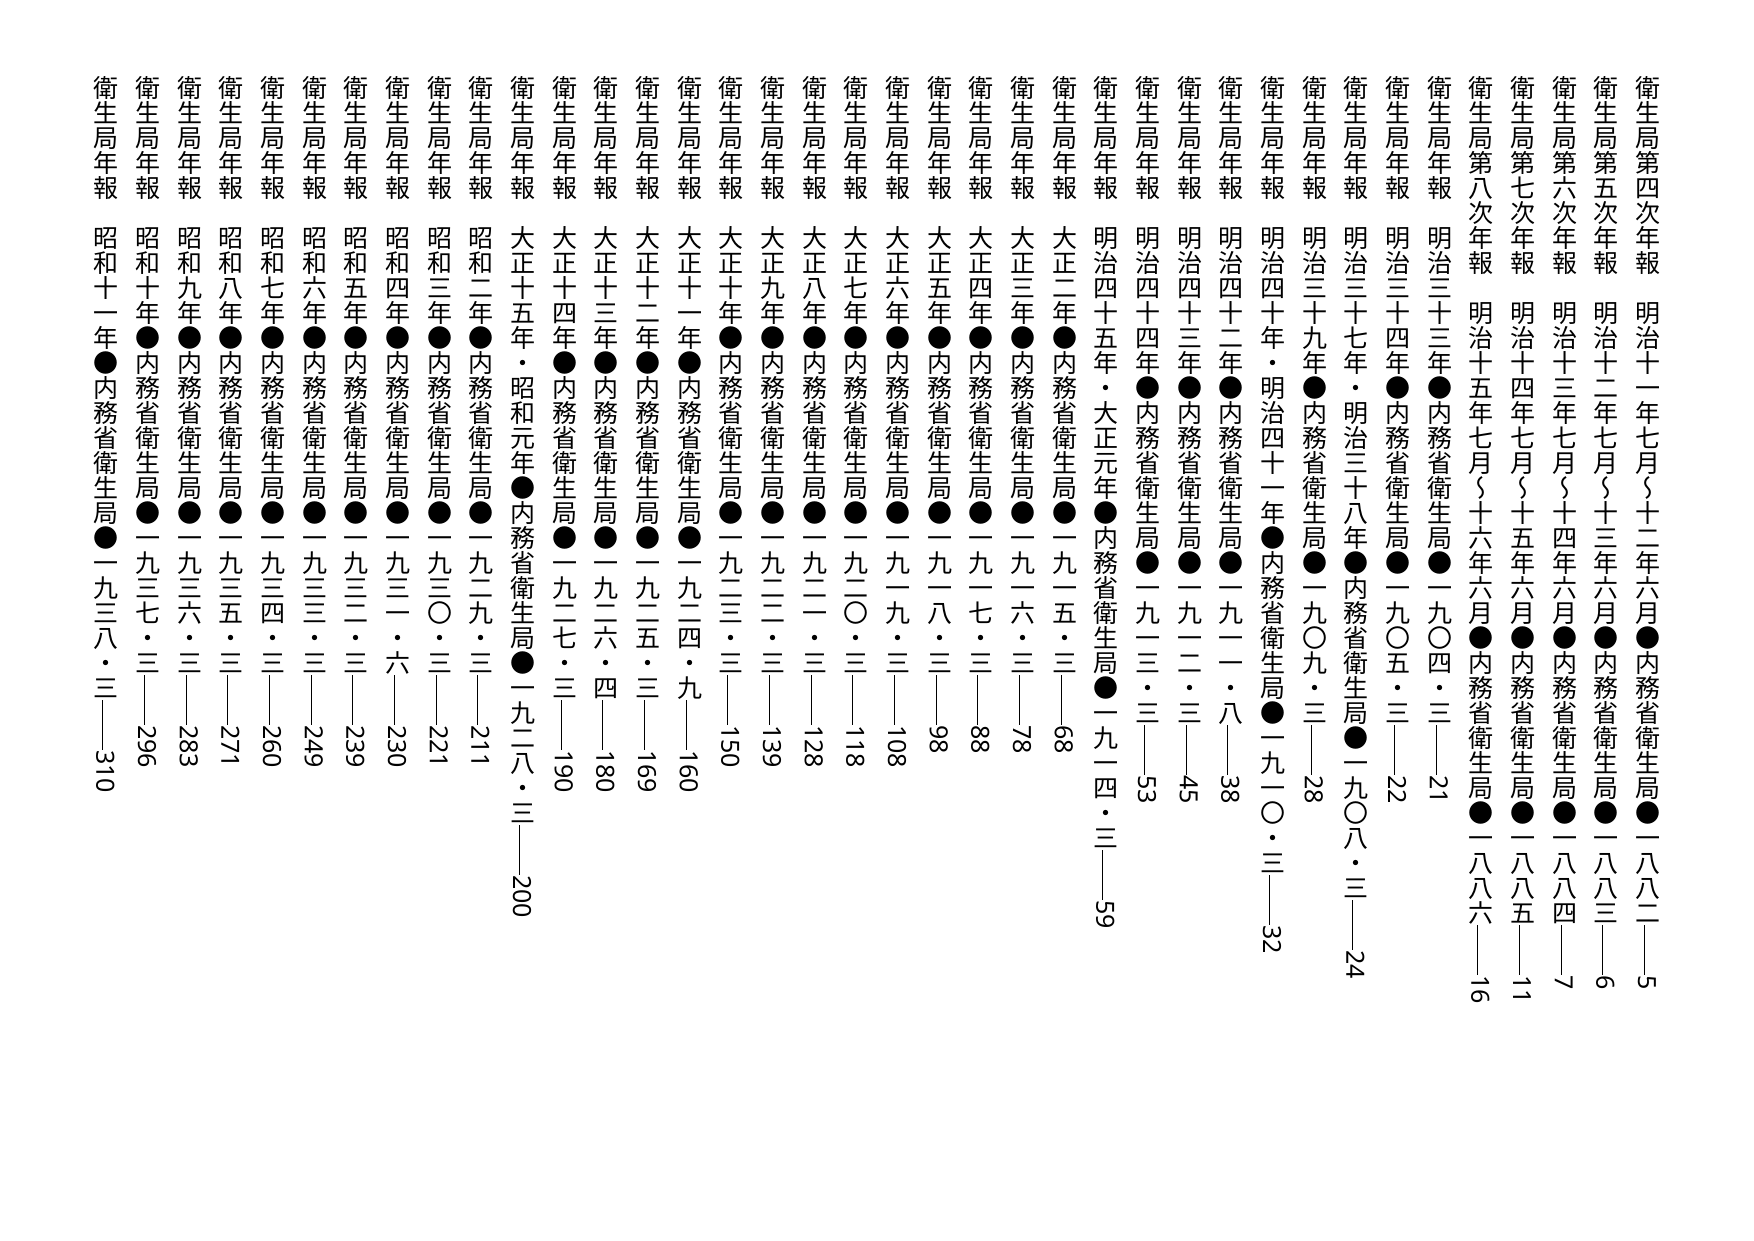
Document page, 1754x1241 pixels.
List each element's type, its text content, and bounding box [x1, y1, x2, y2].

text 衛生局年報 大正三年●内務省衛生局●一九一六・三──78 [1002, 75, 1044, 1165]
text 衛生局年報 明治四十四年●内務省衛生局●一九一三・三──53 [1127, 75, 1169, 1165]
text 衛生局年報 昭和七年●内務省衛生局●一九三四・三──260 [252, 75, 294, 1165]
text 衛生局年報 昭和三年●内務省衛生局●一九三〇・三──221 [419, 75, 460, 1165]
text 衛生局年報 大正十三年●内務省衛生局●一九二六・四──180 [585, 75, 627, 1165]
text 衛生局年報 昭和六年●内務省衛生局●一九三三・三──249 [294, 75, 335, 1165]
text 衛生局年報 明治四十二年●内務省衛生局●一九一一・八──38 [1210, 75, 1252, 1165]
text 衛生局年報 明治四十五年・大正元年●内務省衛生局●一九一四・三──59 [1085, 75, 1127, 1165]
text 衛生局第五次年報 明治十二年七月～十三年六月●内務省衛生局●一八八三──6 [1585, 75, 1627, 1165]
text 衛生局年報 大正六年●内務省衛生局●一九一九・三──108 [877, 75, 919, 1165]
text 衛生局年報 昭和五年●内務省衛生局●一九三二・三──239 [335, 75, 377, 1165]
text 衛生局年報 昭和九年●内務省衛生局●一九三六・三──283 [169, 75, 210, 1165]
text 衛生局年報 明治四十三年●内務省衛生局●一九一二・三──45 [1169, 75, 1210, 1165]
text 衛生局年報 明治三十九年●内務省衛生局●一九〇九・三──28 [1294, 75, 1335, 1165]
text 衛生局年報 明治四十年・明治四十一年●内務省衛生局●一九一〇・三──32 [1252, 75, 1294, 1165]
text 衛生局年報 大正十一年●内務省衛生局●一九二四・九──160 [669, 75, 710, 1165]
text 衛生局年報 明治三十三年●内務省衛生局●一九〇四・三──21 [1419, 75, 1460, 1165]
text 衛生局年報 大正十二年●内務省衛生局●一九二五・三──169 [627, 75, 669, 1165]
text 衛生局年報 昭和八年●内務省衛生局●一九三五・三──271 [210, 75, 252, 1165]
text 衛生局年報 明治三十四年●内務省衛生局●一九〇五・三──22 [1377, 75, 1419, 1165]
text 衛生局年報 大正十五年・昭和元年●内務省衛生局●一九二八・三──200 [502, 75, 544, 1165]
text 衛生局年報 昭和十年●内務省衛生局●一九三七・三──296 [127, 75, 169, 1165]
text 衛生局第八次年報 明治十五年七月～十六年六月●内務省衛生局●一八八六──16 [1460, 75, 1502, 1165]
text 衛生局年報 昭和四年●内務省衛生局●一九三一・六──230 [377, 75, 419, 1165]
text 衛生局年報 大正五年●内務省衛生局●一九一八・三──98 [919, 75, 960, 1165]
text 衛生局第七次年報 明治十四年七月～十五年六月●内務省衛生局●一八八五──11 [1502, 75, 1544, 1165]
text 衛生局年報 大正十年●内務省衛生局●一九二三・三──150 [710, 75, 752, 1165]
text 衛生局年報 大正四年●内務省衛生局●一九一七・三──88 [960, 75, 1002, 1165]
text 衛生局年報 昭和二年●内務省衛生局●一九二九・三──211 [460, 75, 502, 1165]
text 衛生局年報 大正九年●内務省衛生局●一九二二・三──139 [752, 75, 794, 1165]
text 衛生局年報 大正十四年●内務省衛生局●一九二七・三──190 [544, 75, 585, 1165]
text 衛生局年報 明治三十七年・明治三十八年●内務省衛生局●一九〇八・三──24 [1335, 75, 1377, 1165]
text 衛生局年報 大正二年●内務省衛生局●一九一五・三──68 [1044, 75, 1085, 1165]
text 衛生局第四次年報 明治十一年七月～十二年六月●内務省衛生局●一八八二──5 [1627, 75, 1669, 1165]
text 衛生局第六次年報 明治十三年七月～十四年六月●内務省衛生局●一八八四──7 [1544, 75, 1585, 1165]
text 衛生局年報 大正七年●内務省衛生局●一九二〇・三──118 [835, 75, 877, 1165]
text 衛生局年報 昭和十一年●内務省衛生局●一九三八・三──310 [85, 75, 127, 1165]
text 衛生局年報 大正八年●内務省衛生局●一九二一・三──128 [794, 75, 835, 1165]
